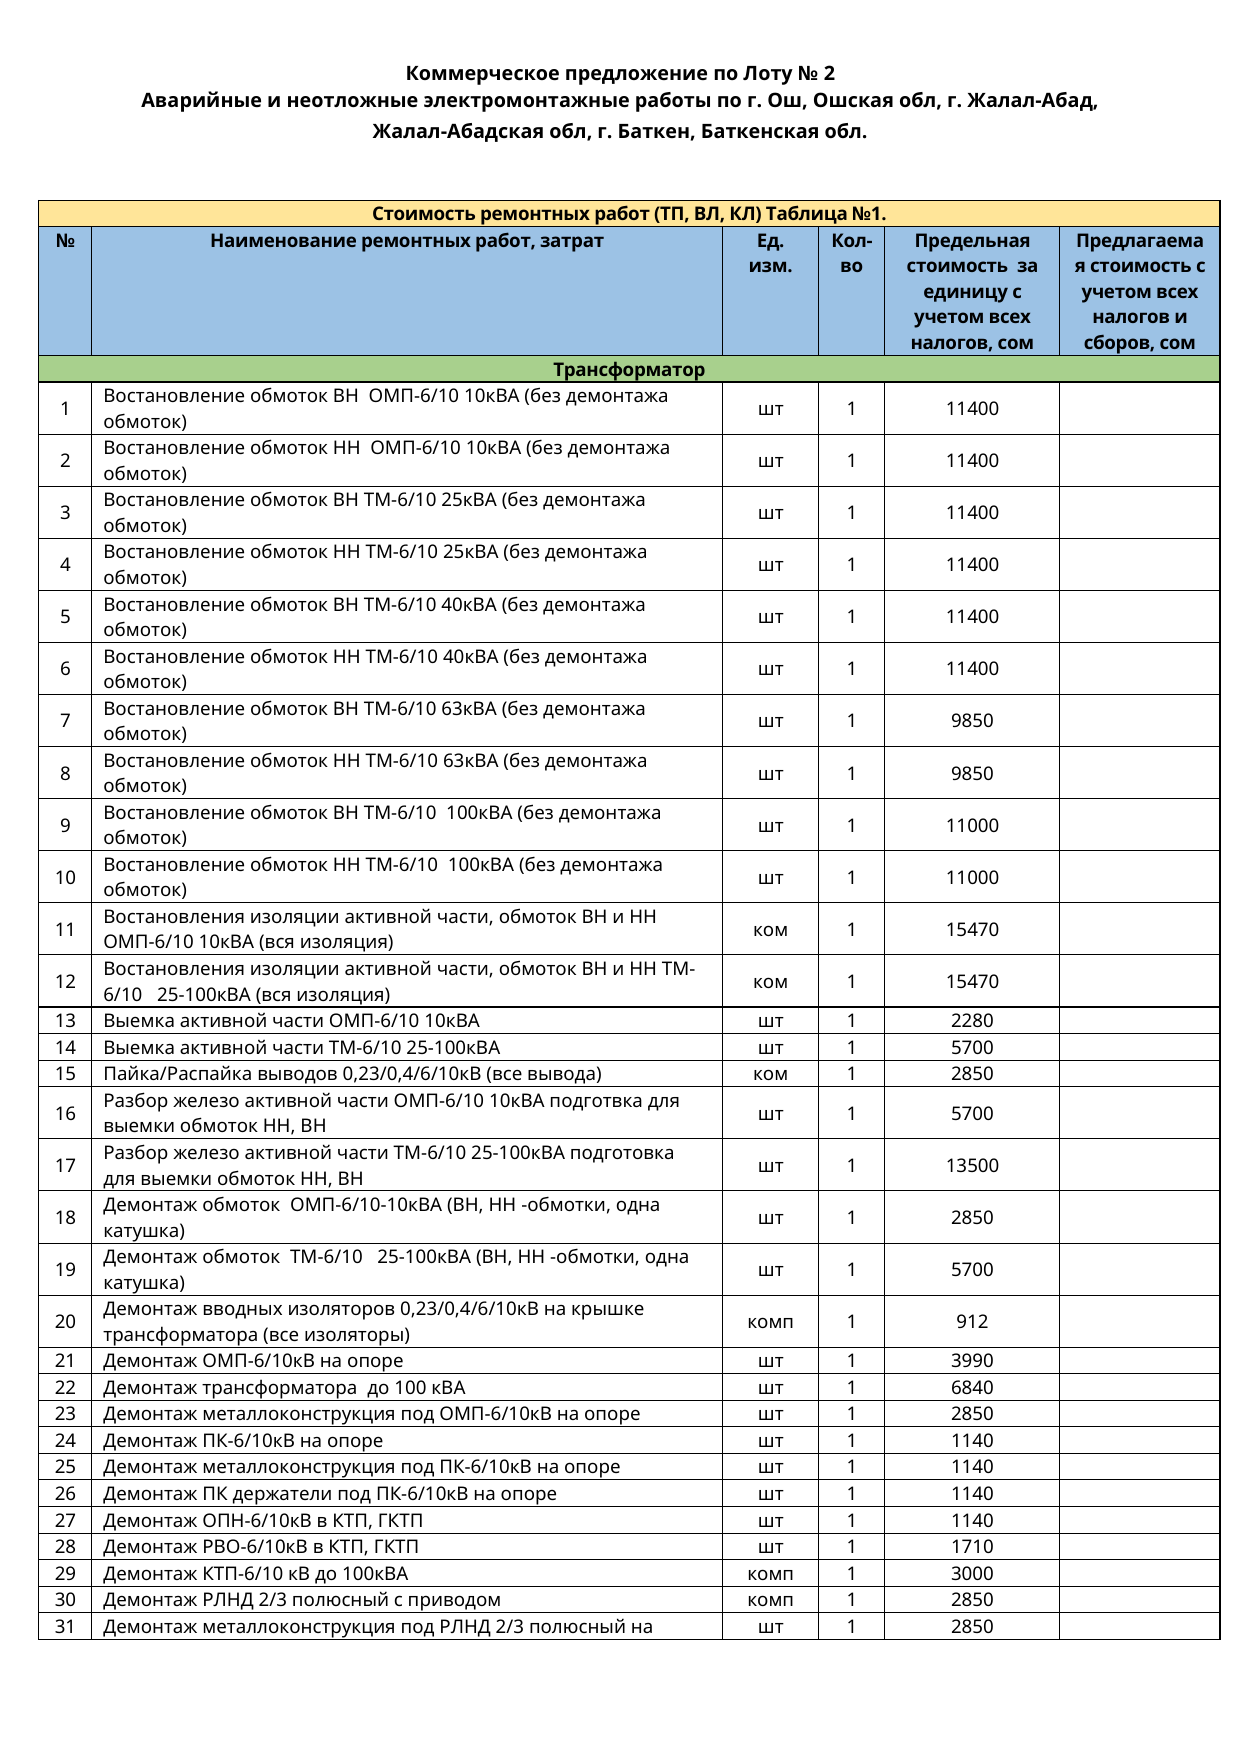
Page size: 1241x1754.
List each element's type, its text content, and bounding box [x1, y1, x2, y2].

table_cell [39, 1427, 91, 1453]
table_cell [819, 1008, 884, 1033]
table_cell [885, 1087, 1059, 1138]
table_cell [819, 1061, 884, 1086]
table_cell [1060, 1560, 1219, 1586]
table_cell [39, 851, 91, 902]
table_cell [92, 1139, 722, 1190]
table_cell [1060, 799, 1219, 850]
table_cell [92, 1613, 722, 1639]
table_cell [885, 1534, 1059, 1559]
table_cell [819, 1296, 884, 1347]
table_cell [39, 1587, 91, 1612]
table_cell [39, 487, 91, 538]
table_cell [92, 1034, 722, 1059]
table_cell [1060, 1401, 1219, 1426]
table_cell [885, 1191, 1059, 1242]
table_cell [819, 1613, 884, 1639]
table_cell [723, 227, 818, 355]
text Коммерческое предложение по Лоту № 2 [112, 59, 1128, 86]
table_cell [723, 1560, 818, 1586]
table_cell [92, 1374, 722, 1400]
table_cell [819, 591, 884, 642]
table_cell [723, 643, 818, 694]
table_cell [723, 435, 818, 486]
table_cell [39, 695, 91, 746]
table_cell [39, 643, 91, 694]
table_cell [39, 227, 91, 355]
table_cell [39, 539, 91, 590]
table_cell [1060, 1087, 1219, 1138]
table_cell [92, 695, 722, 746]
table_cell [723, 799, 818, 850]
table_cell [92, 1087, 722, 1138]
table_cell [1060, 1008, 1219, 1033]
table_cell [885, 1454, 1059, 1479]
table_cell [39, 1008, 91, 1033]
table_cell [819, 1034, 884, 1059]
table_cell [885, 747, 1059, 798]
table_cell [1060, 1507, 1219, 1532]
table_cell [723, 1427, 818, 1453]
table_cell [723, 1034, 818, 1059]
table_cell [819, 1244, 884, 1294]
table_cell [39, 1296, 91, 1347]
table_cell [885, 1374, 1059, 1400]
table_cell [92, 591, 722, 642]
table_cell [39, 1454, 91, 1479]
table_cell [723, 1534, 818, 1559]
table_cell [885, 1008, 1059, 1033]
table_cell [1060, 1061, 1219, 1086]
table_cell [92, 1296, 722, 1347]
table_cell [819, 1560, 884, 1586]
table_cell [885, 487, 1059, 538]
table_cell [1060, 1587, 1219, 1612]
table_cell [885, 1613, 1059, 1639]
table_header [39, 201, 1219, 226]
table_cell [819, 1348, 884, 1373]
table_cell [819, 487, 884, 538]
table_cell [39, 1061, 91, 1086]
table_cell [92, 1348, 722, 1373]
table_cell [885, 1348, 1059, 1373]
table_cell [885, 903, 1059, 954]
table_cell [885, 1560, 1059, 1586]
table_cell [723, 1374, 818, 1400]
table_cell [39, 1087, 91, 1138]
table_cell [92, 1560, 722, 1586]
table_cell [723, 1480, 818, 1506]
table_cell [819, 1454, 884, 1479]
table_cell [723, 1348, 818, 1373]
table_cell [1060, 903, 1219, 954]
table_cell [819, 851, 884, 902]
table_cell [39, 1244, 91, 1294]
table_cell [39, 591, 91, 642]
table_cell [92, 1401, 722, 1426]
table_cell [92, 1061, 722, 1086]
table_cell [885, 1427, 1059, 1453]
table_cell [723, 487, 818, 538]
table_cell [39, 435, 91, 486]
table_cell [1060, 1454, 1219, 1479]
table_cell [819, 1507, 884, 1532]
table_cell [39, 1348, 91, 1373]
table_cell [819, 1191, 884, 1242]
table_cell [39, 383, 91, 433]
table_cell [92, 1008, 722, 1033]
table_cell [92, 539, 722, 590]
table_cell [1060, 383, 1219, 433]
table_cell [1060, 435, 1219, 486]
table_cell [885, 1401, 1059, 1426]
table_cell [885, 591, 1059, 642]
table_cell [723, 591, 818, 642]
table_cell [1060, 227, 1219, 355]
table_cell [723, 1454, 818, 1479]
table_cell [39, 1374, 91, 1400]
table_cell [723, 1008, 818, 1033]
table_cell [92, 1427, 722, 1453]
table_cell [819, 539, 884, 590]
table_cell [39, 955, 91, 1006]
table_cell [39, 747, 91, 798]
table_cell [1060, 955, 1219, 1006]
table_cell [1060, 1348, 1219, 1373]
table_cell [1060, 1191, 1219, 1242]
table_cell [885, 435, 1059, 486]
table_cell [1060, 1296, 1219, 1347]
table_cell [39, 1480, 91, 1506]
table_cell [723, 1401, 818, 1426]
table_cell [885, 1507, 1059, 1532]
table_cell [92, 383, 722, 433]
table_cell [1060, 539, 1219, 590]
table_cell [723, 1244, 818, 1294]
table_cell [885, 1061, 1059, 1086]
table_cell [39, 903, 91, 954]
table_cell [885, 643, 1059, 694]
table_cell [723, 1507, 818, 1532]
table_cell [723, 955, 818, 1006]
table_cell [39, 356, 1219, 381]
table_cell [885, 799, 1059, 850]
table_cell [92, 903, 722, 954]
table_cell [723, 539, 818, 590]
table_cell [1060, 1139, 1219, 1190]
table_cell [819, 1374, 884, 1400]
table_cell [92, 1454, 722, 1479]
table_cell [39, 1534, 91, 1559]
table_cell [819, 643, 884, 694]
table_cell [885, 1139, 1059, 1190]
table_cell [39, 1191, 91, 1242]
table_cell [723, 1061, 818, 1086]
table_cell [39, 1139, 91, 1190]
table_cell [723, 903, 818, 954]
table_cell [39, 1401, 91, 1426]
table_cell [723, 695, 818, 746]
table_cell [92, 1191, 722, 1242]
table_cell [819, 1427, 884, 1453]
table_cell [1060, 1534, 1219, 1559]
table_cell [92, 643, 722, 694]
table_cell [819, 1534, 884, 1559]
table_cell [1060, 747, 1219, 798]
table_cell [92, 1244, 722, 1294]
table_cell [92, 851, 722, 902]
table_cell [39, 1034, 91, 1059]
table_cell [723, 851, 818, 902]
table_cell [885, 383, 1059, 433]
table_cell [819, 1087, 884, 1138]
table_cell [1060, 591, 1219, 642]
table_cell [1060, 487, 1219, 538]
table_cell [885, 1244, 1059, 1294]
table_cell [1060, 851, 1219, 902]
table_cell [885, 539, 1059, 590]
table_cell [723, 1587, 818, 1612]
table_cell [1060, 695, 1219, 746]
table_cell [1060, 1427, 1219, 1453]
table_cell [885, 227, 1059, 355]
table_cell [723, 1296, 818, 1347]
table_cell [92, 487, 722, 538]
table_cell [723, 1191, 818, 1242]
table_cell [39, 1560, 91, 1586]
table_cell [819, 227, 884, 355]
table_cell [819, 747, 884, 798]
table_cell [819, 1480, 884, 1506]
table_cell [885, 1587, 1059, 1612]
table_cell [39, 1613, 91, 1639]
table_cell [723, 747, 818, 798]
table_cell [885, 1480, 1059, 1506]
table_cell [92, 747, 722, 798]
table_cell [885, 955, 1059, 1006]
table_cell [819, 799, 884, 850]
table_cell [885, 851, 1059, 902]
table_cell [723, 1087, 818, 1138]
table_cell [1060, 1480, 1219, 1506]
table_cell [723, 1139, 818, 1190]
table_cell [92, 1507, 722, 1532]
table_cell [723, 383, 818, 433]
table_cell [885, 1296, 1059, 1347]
text Аварийные и неотложные электромонтажные работы по г. Ош, Ошская обл, г. Жалал-Абад, Жалал-Абадская обл, г. Баткен, Баткенская обл. [112, 86, 1128, 144]
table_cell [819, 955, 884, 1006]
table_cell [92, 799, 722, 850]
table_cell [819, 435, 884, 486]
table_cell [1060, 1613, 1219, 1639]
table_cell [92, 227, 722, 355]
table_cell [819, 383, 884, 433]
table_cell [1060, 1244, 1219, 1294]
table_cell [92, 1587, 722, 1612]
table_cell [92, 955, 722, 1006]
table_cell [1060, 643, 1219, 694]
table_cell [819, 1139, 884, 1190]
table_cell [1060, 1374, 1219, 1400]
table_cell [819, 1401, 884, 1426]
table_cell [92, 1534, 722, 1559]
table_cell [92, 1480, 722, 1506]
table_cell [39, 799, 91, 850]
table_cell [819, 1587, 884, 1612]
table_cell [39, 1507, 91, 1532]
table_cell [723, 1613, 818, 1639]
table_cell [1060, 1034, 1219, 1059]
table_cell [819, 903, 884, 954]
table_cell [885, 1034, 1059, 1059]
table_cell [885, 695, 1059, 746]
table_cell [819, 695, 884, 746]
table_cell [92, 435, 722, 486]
